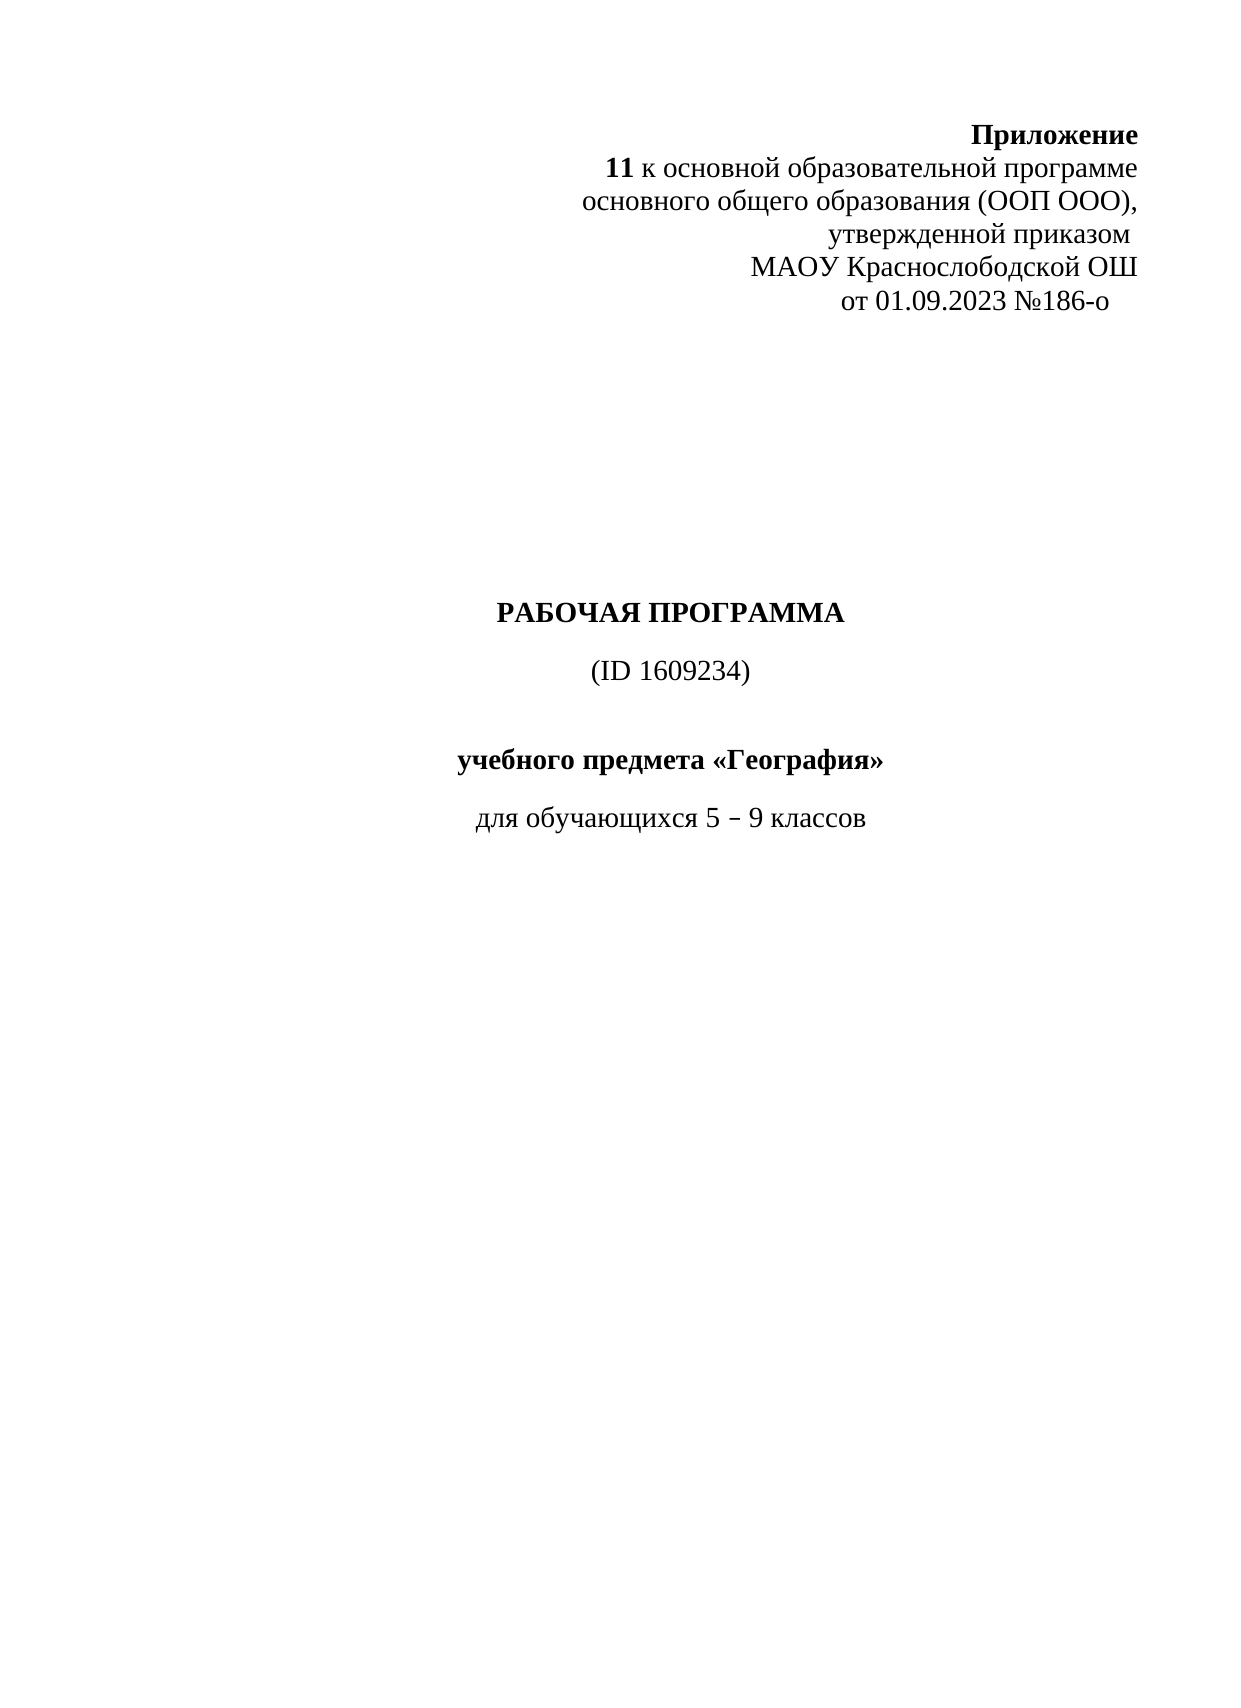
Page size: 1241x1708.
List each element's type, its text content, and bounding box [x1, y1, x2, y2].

text для обучающихся 5 – 9 классов [456, 799, 886, 835]
subtitle РАБОЧАЯ ПРОГРАММА [456, 596, 886, 629]
text (ID 1609234) [455, 653, 886, 686]
subtitle учебного предмета «География» [456, 742, 886, 776]
text от 01.09.2023 №186-о [164, 283, 1109, 317]
text Приложение 11 к основной образовательной программе основного общего образования (ООП ООО), утвержденной приказом МАОУ Краснослободской ОШ [581, 118, 1138, 282]
